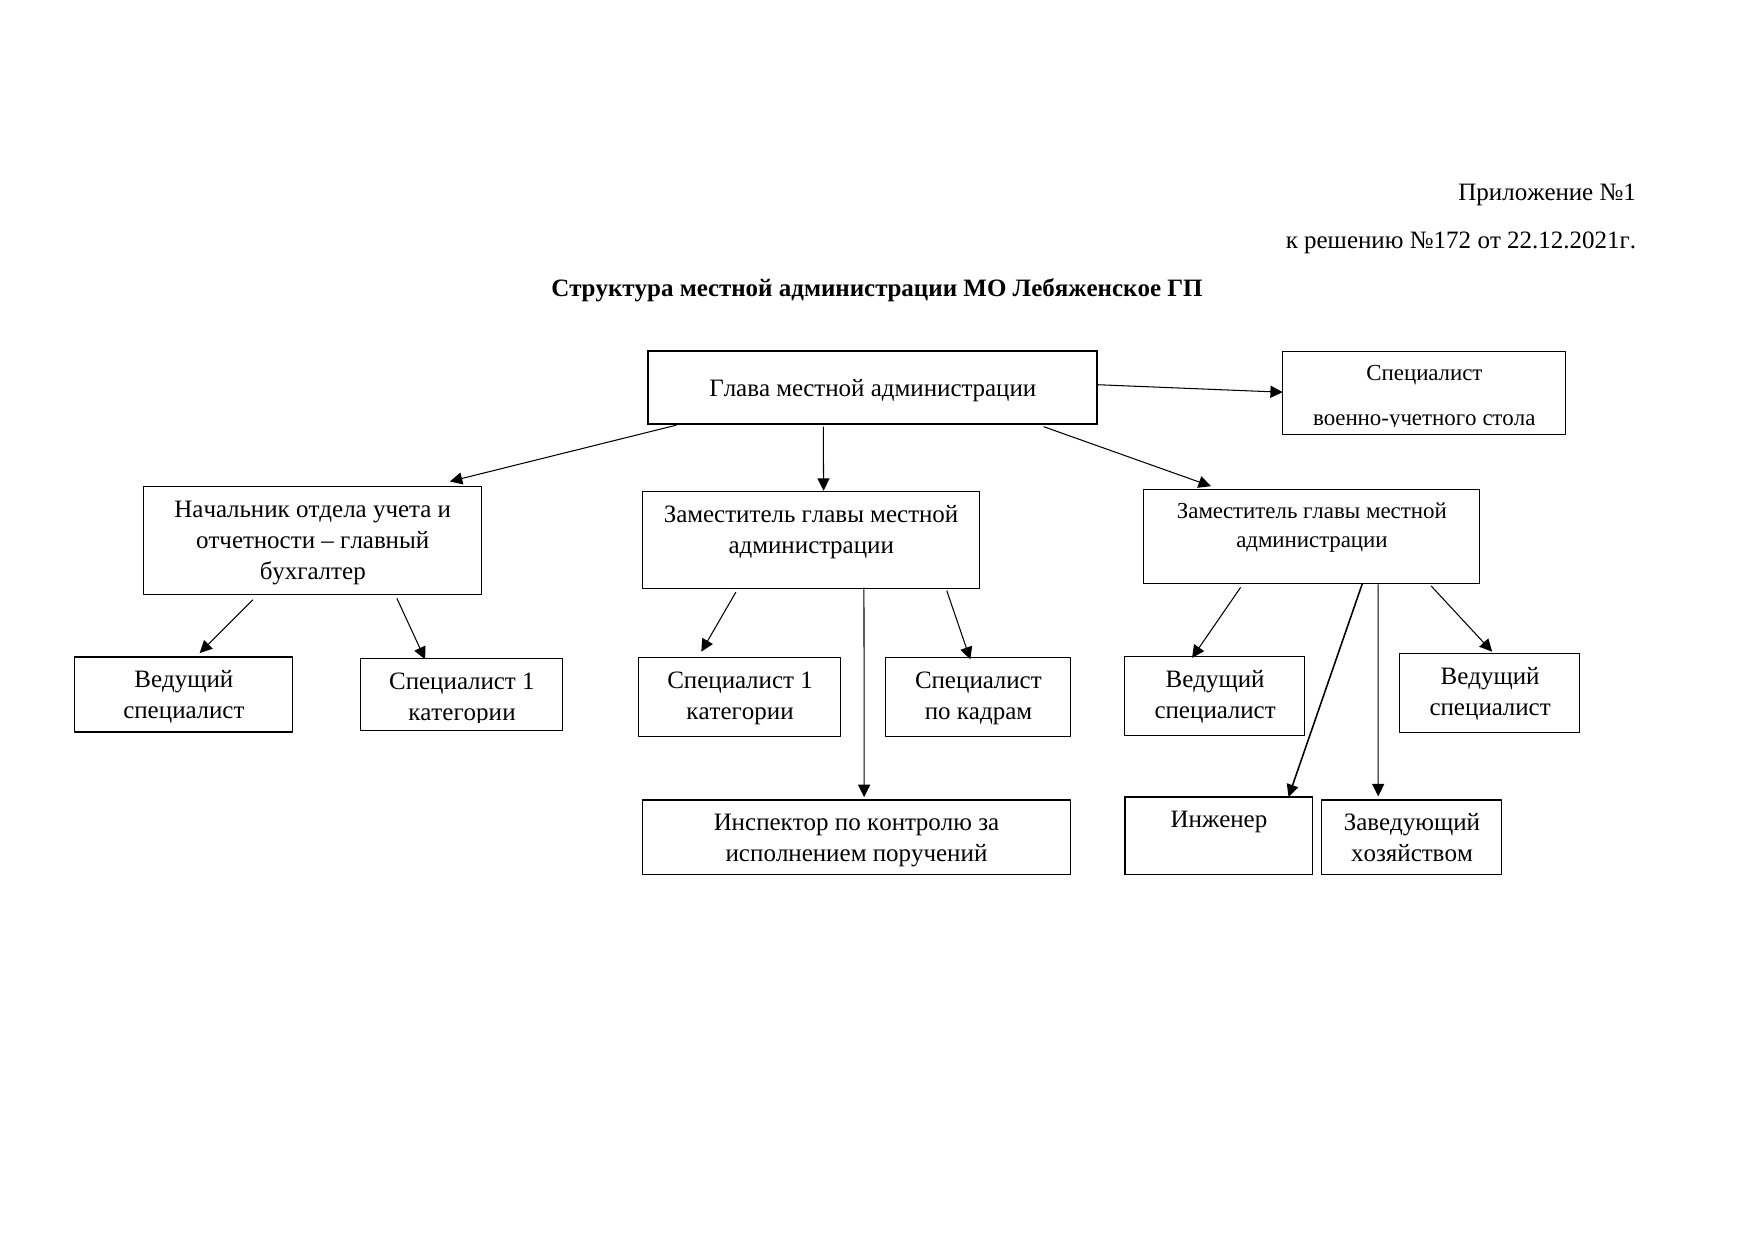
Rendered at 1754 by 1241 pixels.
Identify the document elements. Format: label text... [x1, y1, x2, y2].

text Структура местной администрации МО Лебяженское ГП [118, 273, 1636, 301]
text к решению №172 от 22.12.2021г. [118, 225, 1636, 254]
text Приложение №1 [118, 177, 1636, 206]
